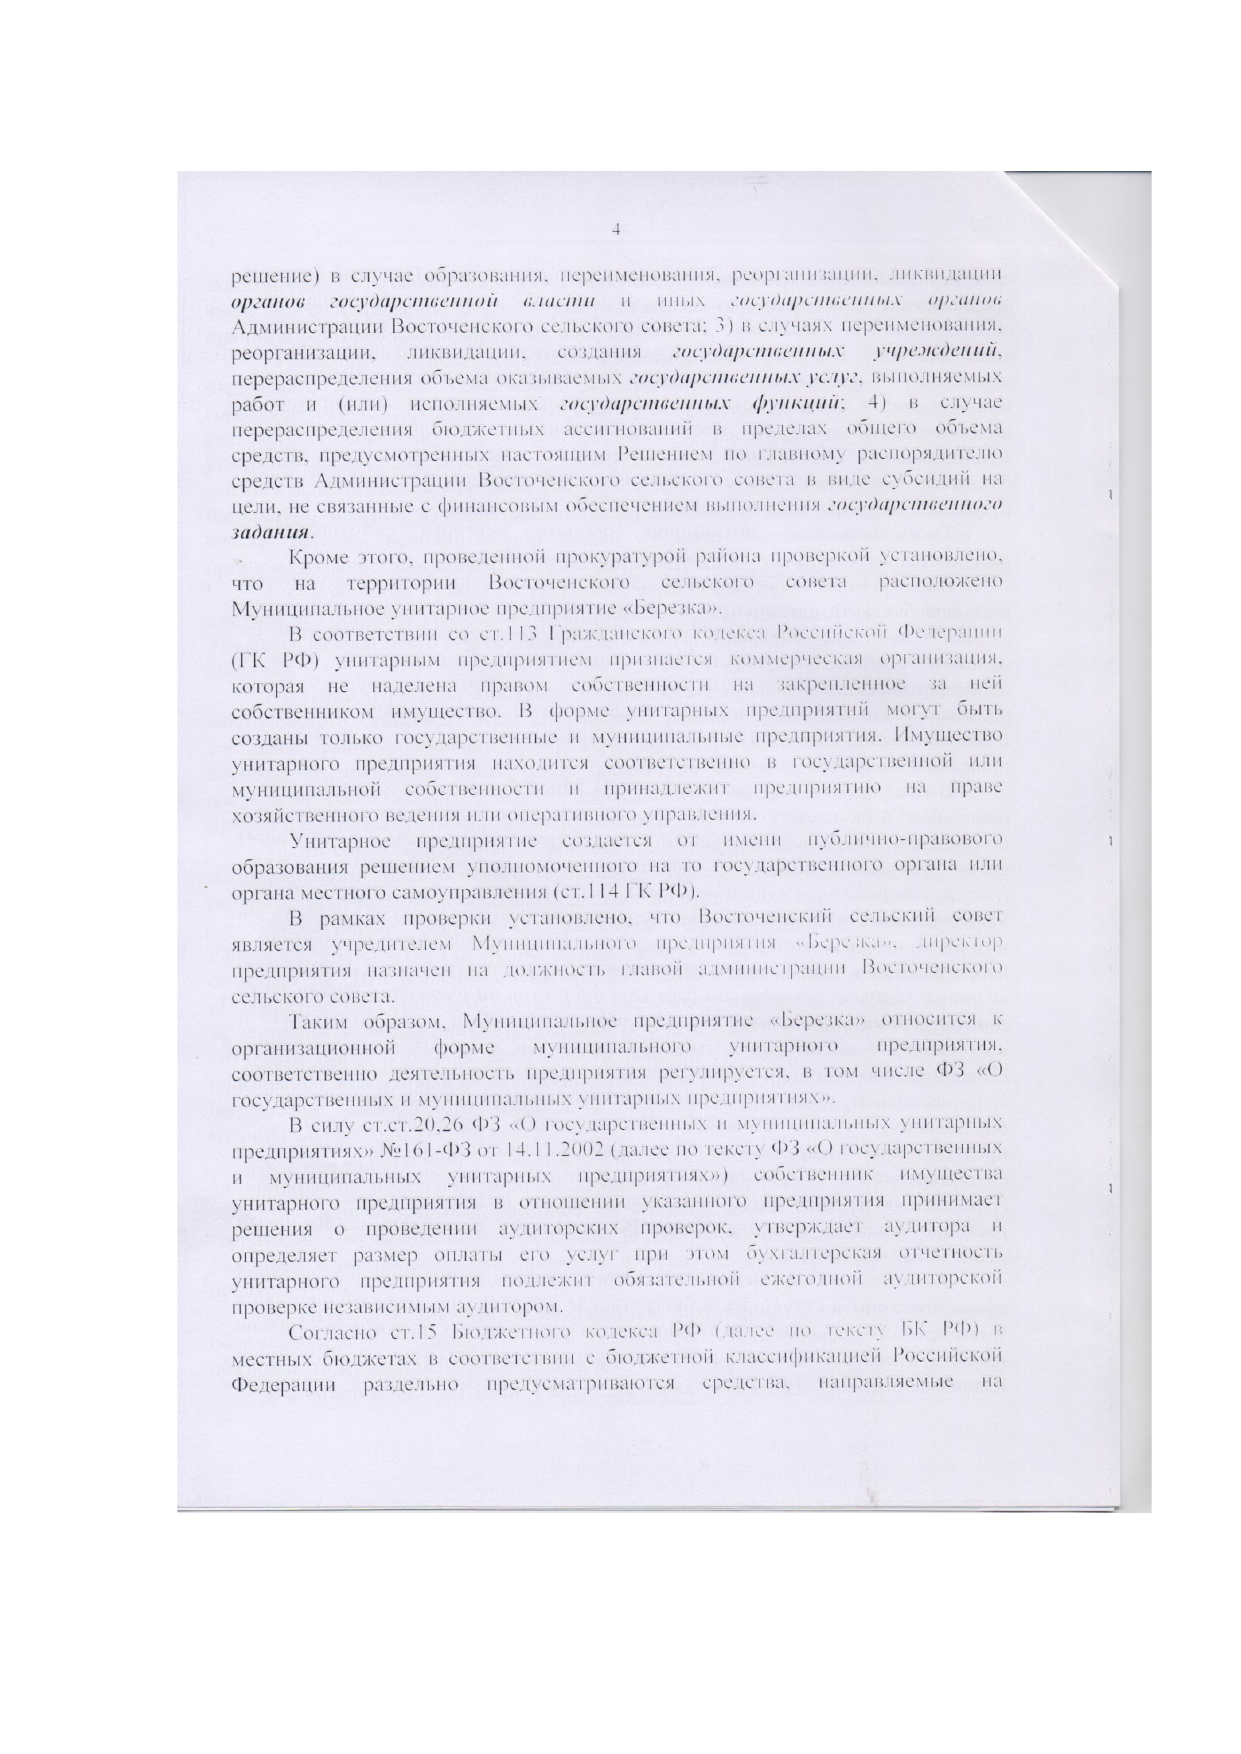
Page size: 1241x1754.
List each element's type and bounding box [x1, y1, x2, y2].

picture [177, 171, 1152, 1513]
